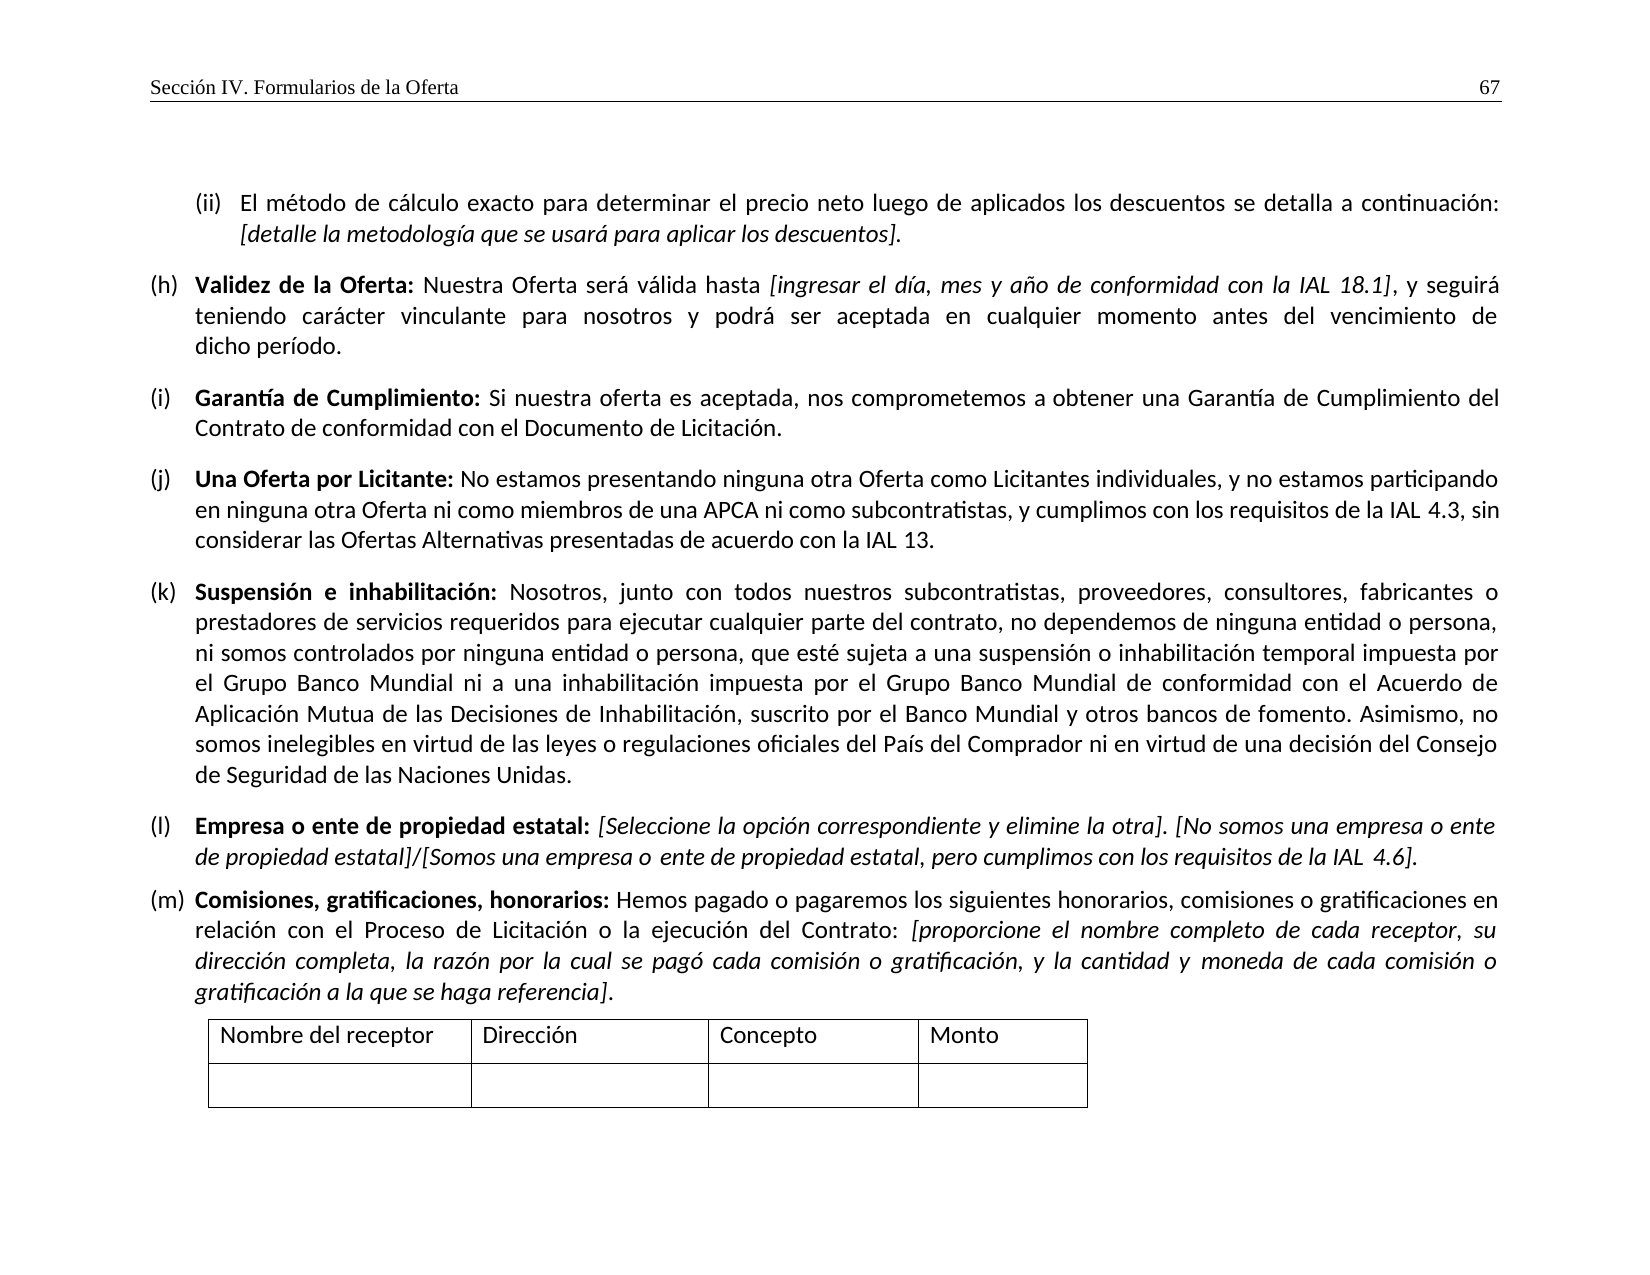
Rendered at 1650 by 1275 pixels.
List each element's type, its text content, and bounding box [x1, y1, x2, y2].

list Validez de la Oferta: Nuestra Oferta será válida hasta [ingresar el día, mes y año de conformidad con la IAL 18.1], y seguirá teniendo carácter vinculante para nosotros y podrá ser aceptada en cualquier momento antes del vencimiento de dicho período. [150, 269, 1500, 361]
table_header Monto [919, 1020, 1087, 1063]
table_header Dirección [472, 1020, 708, 1063]
list Garantía de Cumplimiento: Si nuestra oferta es aceptada, nos comprometemos a obtener una Garantía de Cumplimiento del Contrato de conformidad con el Documento de Licitación. [150, 382, 1500, 443]
table_cell [472, 1064, 708, 1107]
table_cell [209, 1064, 471, 1107]
list Una Oferta por Licitante: No estamos presentando ninguna otra Oferta como Licitantes individuales, y no estamos participando en ninguna otra Oferta ni como miembros de una APCA ni como subcontratistas, y cumplimos con los requisitos de la IAL 4.3, sin considerar las Ofertas Alternativas presentadas de acuerdo con la IAL 13. [150, 464, 1500, 555]
table_cell [919, 1064, 1087, 1107]
table_header Nombre del receptor [209, 1020, 471, 1063]
list Suspensión e inhabilitación: Nosotros, junto con todos nuestros subcontratistas, proveedores, consultores, fabricantes o prestadores de servicios requeridos para ejecutar cualquier parte del contrato, no dependemos de ninguna entidad o persona, ni somos controlados por ninguna entidad o persona, que esté sujeta a una suspensión o inhabilitación temporal impuesta por el Grupo Banco Mundial ni a una inhabilitación impuesta por el Grupo Banco Mundial de conformidad con el Acuerdo de Aplicación Mutua de las Decisiones de Inhabilitación, suscrito por el Banco Mundial y otros bancos de fomento. Asimismo, no somos inelegibles en virtud de las leyes o regulaciones oficiales del País del Comprador ni en virtud de una decisión del Consejo de Seguridad de las Naciones Unidas. [150, 576, 1500, 790]
list El método de cálculo exacto para determinar el precio neto luego de aplicados los descuentos se detalla a continuación: [detalle la metodología que se usará para aplicar los descuentos]. [195, 187, 1500, 248]
table_header Concepto [709, 1020, 918, 1063]
table_cell [709, 1064, 918, 1107]
list Comisiones, gratificaciones, honorarios: Hemos pagado o pagaremos los siguientes honorarios, comisiones o gratificaciones en relación con el Proceso de Licitación o la ejecución del Contrato: [proporcione el nombre completo de cada receptor, su dirección completa, la razón por la cual se pagó cada comisión o gratificación, y la cantidad y moneda de cada comisión o gratificación a la que se haga referencia]. [150, 884, 1500, 1006]
list Empresa o ente de propiedad estatal: [Seleccione la opción correspondiente y elimine la otra]. [No somos una empresa o ente de propiedad estatal]/[Somos una empresa o ente de propiedad estatal, pero cumplimos con los requisitos de la IAL 4.6]. [150, 811, 1500, 872]
